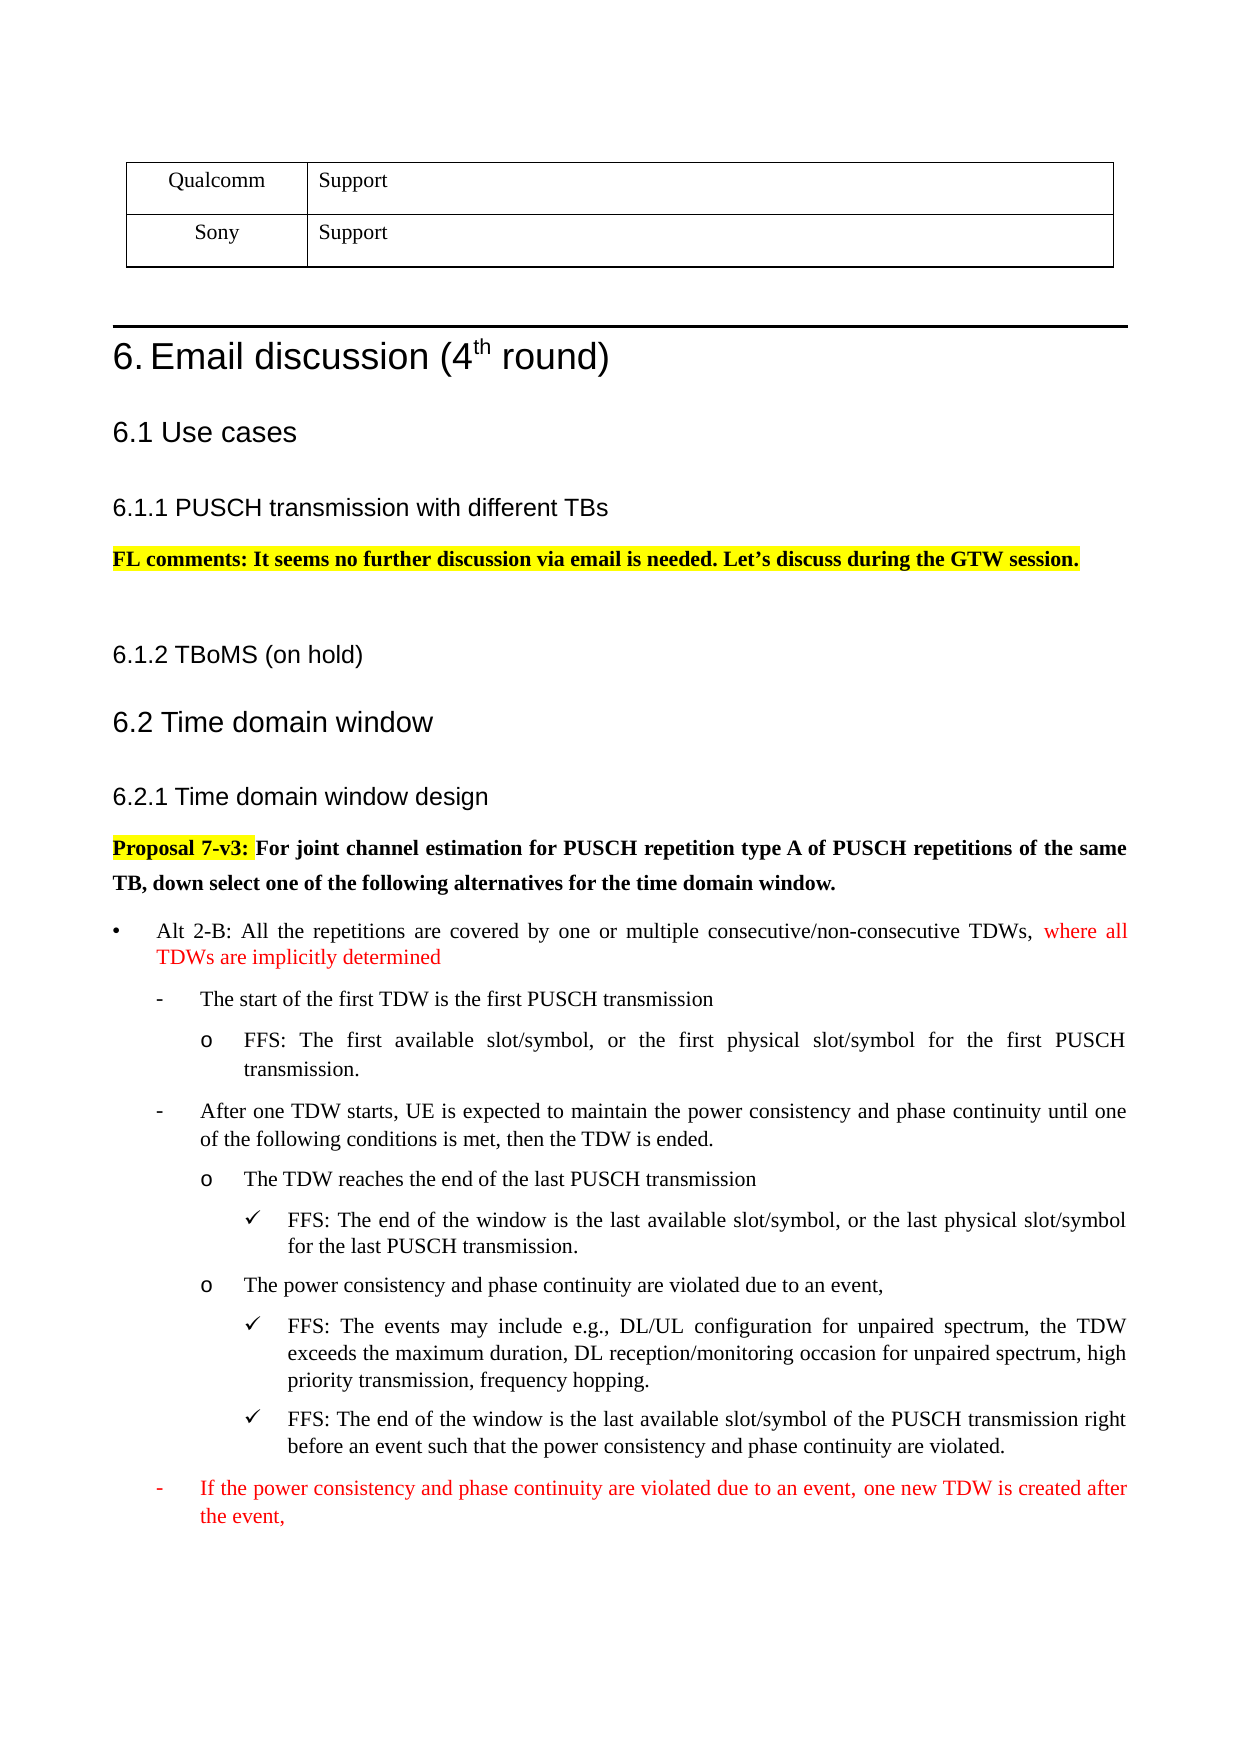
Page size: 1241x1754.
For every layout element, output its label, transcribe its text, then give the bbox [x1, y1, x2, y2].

subtitle 6.2.1 Time domain window design [112, 780, 1128, 813]
list Alt 2-B: All the repetitions are covered by one or multiple consecutive/non-consecutive TDWs, where all TDWs are implicitly determined [112, 918, 1128, 969]
list The TDW reaches the end of the last PUSCH transmission [200, 1166, 1128, 1192]
list Email discussion (4th round) [112, 326, 1128, 377]
list FFS: The end of the window is the last available slot/symbol, or the last physical slot/symbol for the last PUSCH transmission. [244, 1207, 1128, 1258]
list If the power consistency and phase continuity are violated due to an event, one new TDW is created after the event, [156, 1472, 1128, 1528]
subtitle 6.1 Use cases [112, 399, 1128, 464]
list FFS: The end of the window is the last available slot/symbol of the PUSCH transmission right before an event such that the power consistency and phase continuity are violated. [244, 1406, 1128, 1458]
list After one TDW starts, UE is expected to maintain the power consistency and phase continuity until one of the following conditions is met, then the TDW is ended. [156, 1095, 1128, 1152]
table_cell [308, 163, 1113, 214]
subtitle 6.2 Time domain window [112, 689, 1128, 754]
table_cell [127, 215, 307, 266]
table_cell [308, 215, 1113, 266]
subtitle 6.1.2 TBoMS (on hold) [112, 638, 1128, 671]
list The power consistency and phase continuity are violated due to an event, [200, 1272, 1128, 1299]
list FFS: The first available slot/symbol, or the first physical slot/symbol for the first PUSCH transmission. [200, 1027, 1128, 1081]
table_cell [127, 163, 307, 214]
subtitle 6.1.1 PUSCH transmission with different TBs [112, 491, 1128, 523]
text Proposal 7-v3: For joint channel estimation for PUSCH repetition type A of PUSCH repetitions of the same TB, down select one of the following alternatives for the time domain window. [112, 831, 1128, 899]
list FFS: The events may include e.g., DL/UL configuration for unpaired spectrum, the TDW exceeds the maximum duration, DL reception/monitoring occasion for unpaired spectrum, high priority transmission, frequency hopping. [244, 1313, 1128, 1392]
text FL comments: It seems no further discussion via email is needed. Let’s discuss during the GTW session. [112, 542, 1128, 574]
list The start of the first TDW is the first PUSCH transmission [156, 983, 1128, 1013]
